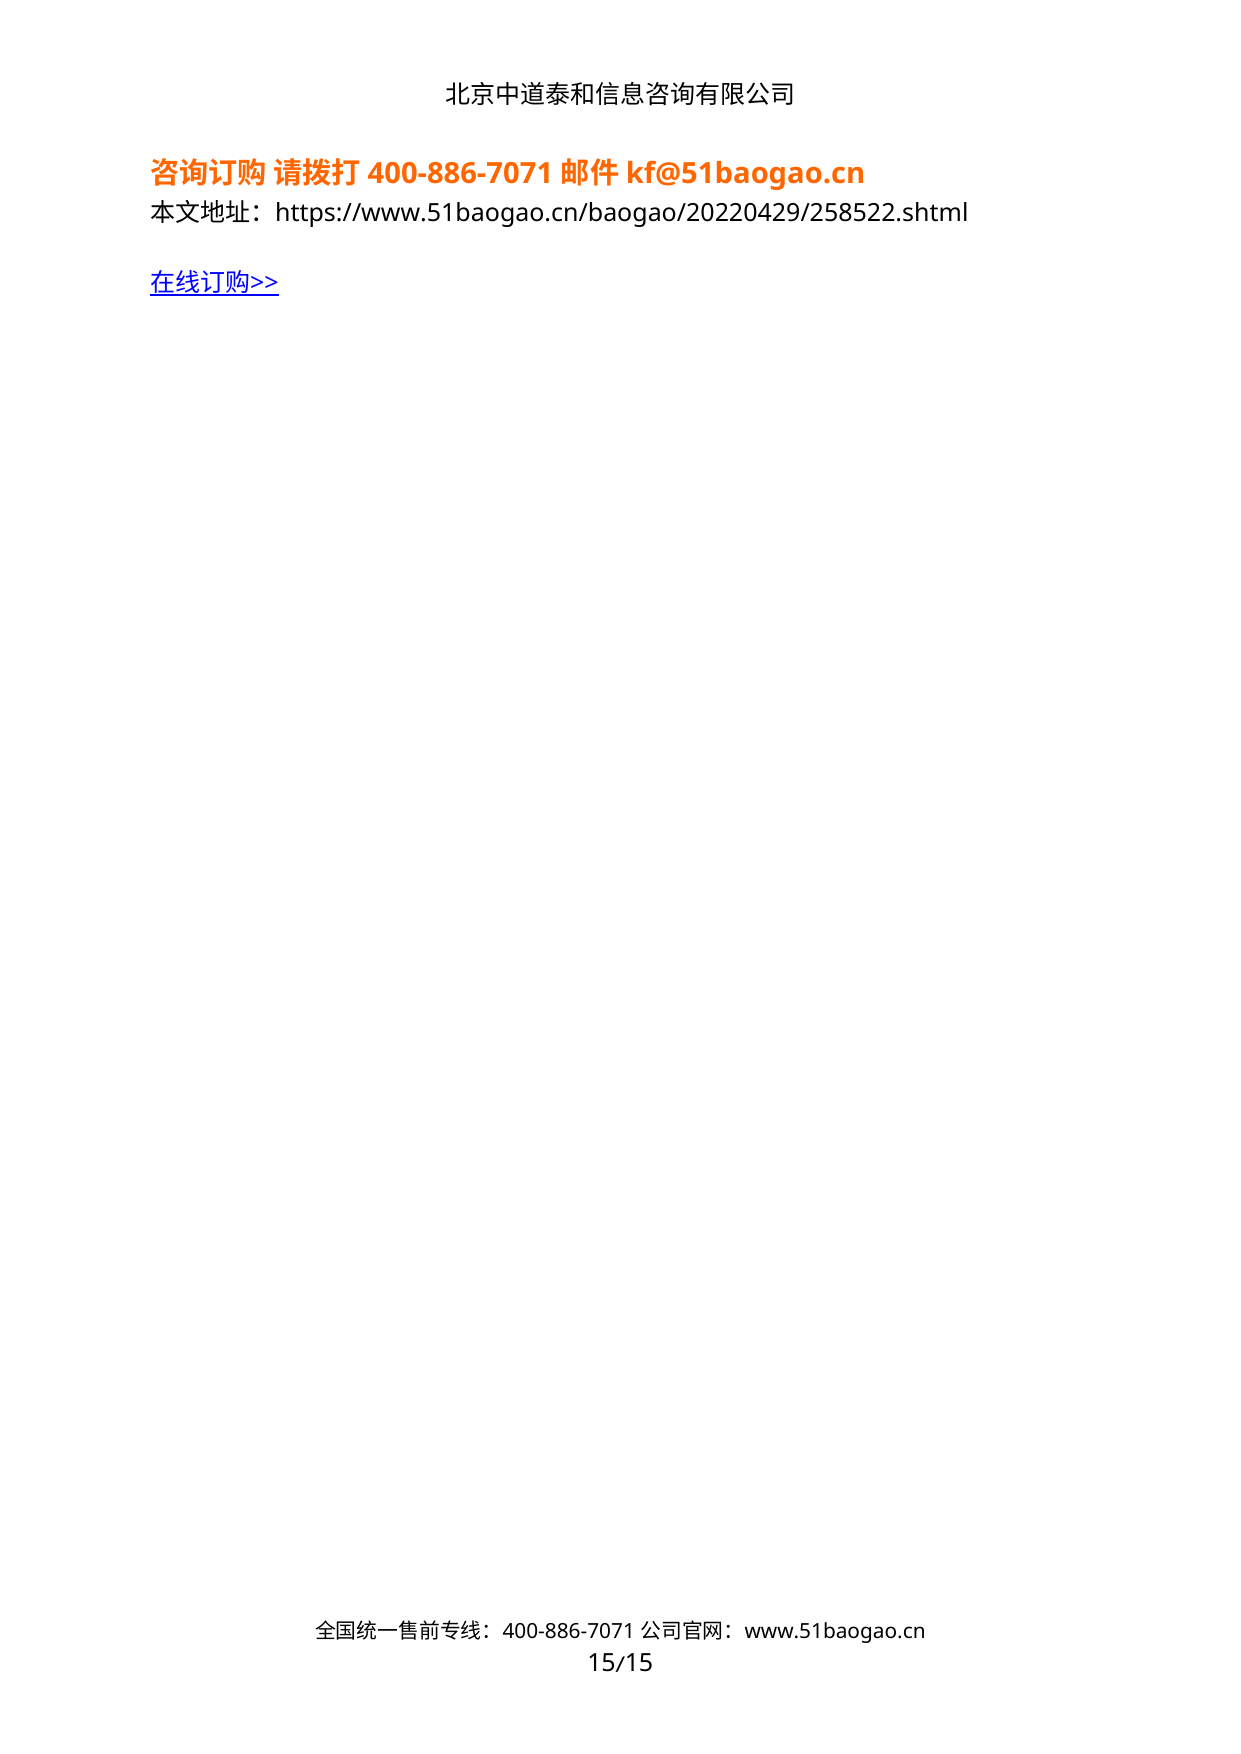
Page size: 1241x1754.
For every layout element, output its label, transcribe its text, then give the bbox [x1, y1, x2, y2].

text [150, 150, 1090, 229]
text 在线订购>> [150, 229, 1090, 299]
